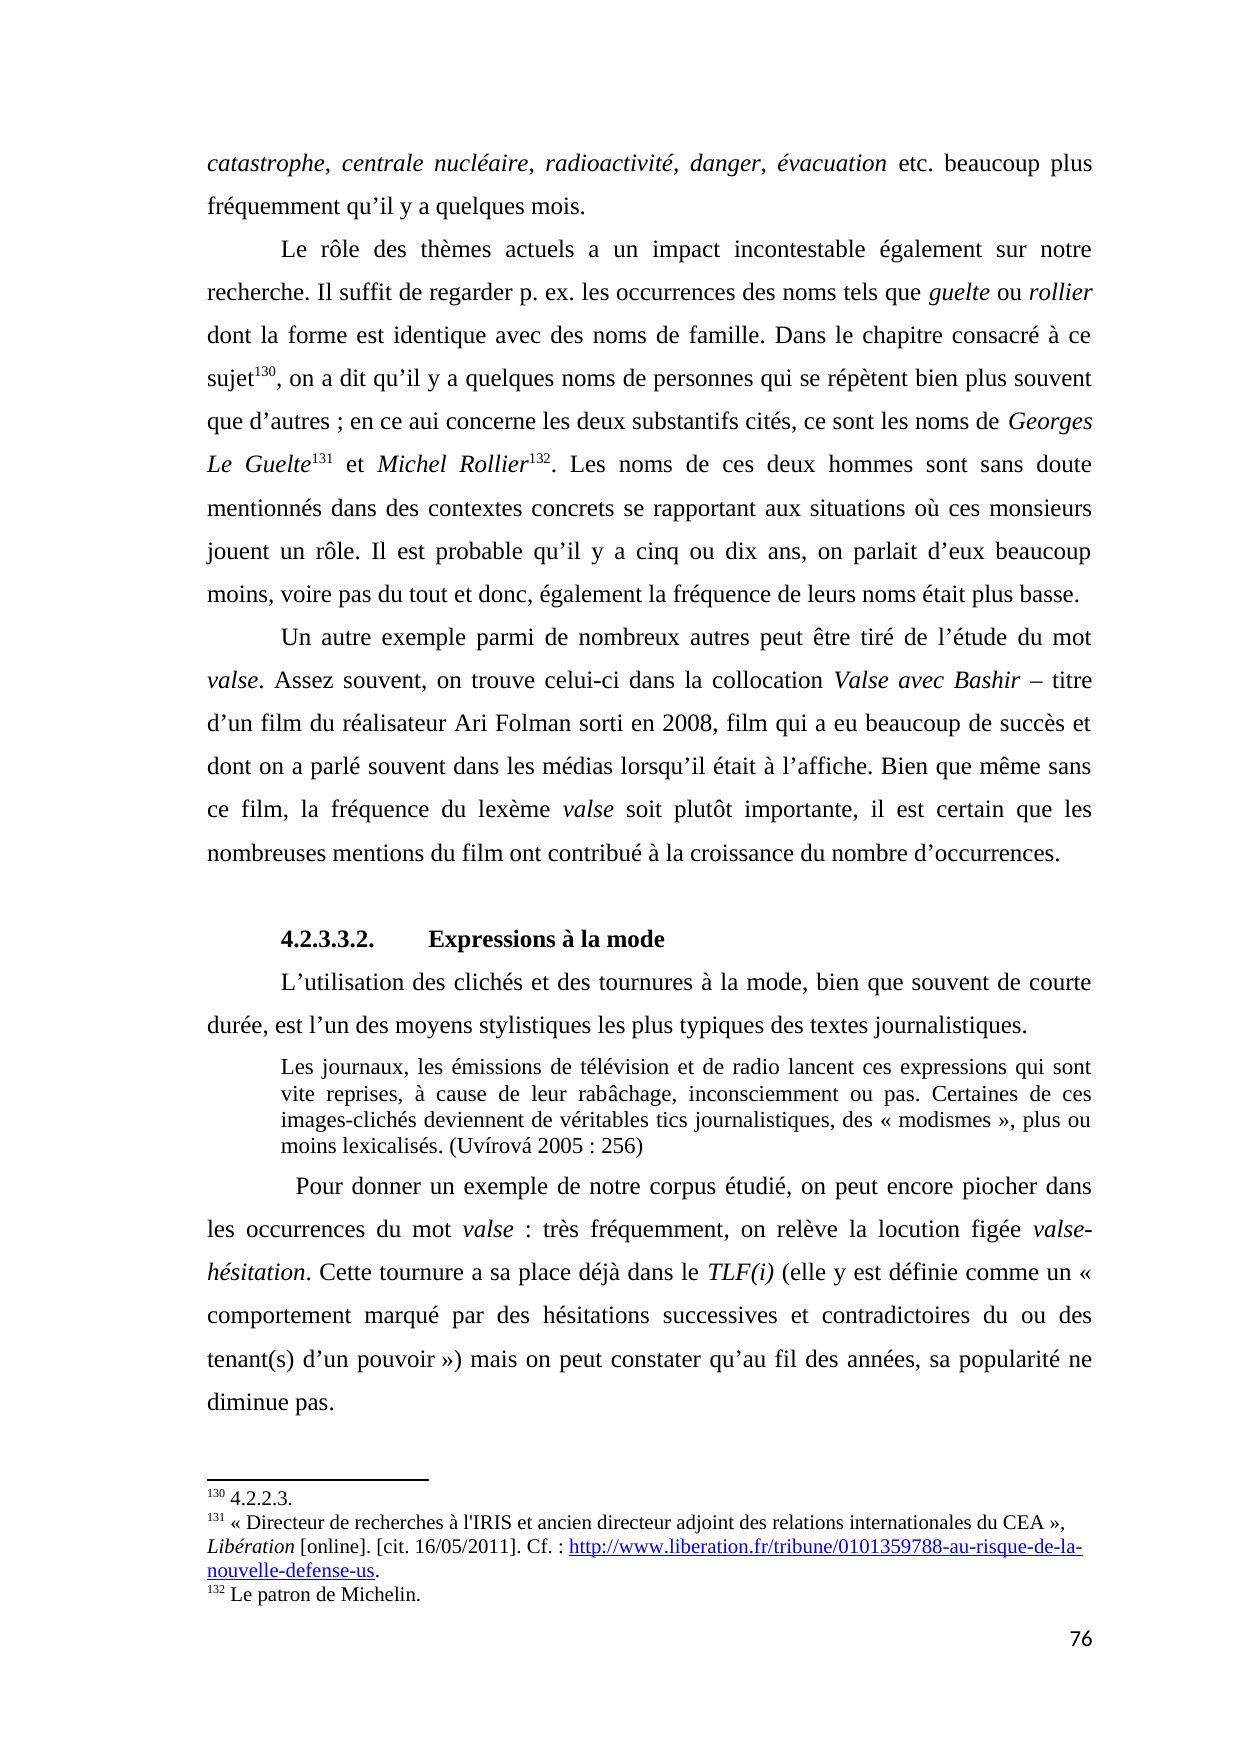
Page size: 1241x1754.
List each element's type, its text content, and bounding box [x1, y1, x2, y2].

list Expressions à la mode [207, 924, 1092, 953]
list Lʼutilisation des clichés et des tournures à la mode, bien que souvent de courte durée, est lʼun des moyens stylistiques les plus typiques des textes journalistiques. [207, 967, 1092, 1039]
list Un autre exemple parmi de nombreux autres peut être tiré de lʼétude du mot valse. Assez souvent, on trouve celui-ci dans la collocation Valse avec Bashir – titre dʼun film du réalisateur Ari Folman sorti en 2008, film qui a eu beaucoup de succès et dont on a parlé souvent dans les médias lorsqu’il était à lʼaffiche. Bien que même sans ce film, la fréquence du lexème valse soit plutôt importante, il est certain que les nombreuses mentions du film ont contribué à la croissance du nombre dʼoccurrences. [207, 622, 1092, 866]
text Pour donner un exemple de notre corpus étudié, on peut encore piocher dans les occurrences du mot valse : très fréquemment, on relève la locution figée valse-hésitation. Cette tournure a sa place déjà dans le TLF(i) (elle y est définie comme un « comportement marqué par des hésitations successives et contradictoires du ou des tenant(s) dʼun pouvoir ») mais on peut constater quʼau fil des années, sa popularité ne diminue pas. [207, 1171, 1092, 1416]
list Le rôle des thèmes actuels a un impact incontestable également sur notre recherche. Il suffit de regarder p. ex. les occurrences des noms tels que guelte ou rollier dont la forme est identique avec des noms de famille. Dans le chapitre consacré à ce sujet, on a dit quʼil y a quelques noms de personnes qui se répètent bien plus souvent que dʼautres ; en ce aui concerne les deux substantifs cités, ce sont les noms de Georges Le Guelte et Michel Rollier. Les noms de ces deux hommes sont sans doute mentionnés dans des contextes concrets se rapportant aux situations où ces monsieurs jouent un rôle. Il est probable quʼil y a cinq ou dix ans, on parlait dʼeux beaucoup moins, voire pas du tout et donc, également la fréquence de leurs noms était plus basse. [207, 234, 1092, 608]
list Les journaux, les émissions de télévision et de radio lancent ces expressions qui sont vite reprises, à cause de leur rabâchage, inconsciemment ou pas. Certaines de ces images-clichés deviennent de véritables tics journalistiques, des « modismes », plus ou moins lexicalisés. (Uvírová 2005 : 256) [281, 1053, 1092, 1159]
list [207, 148, 1092, 219]
